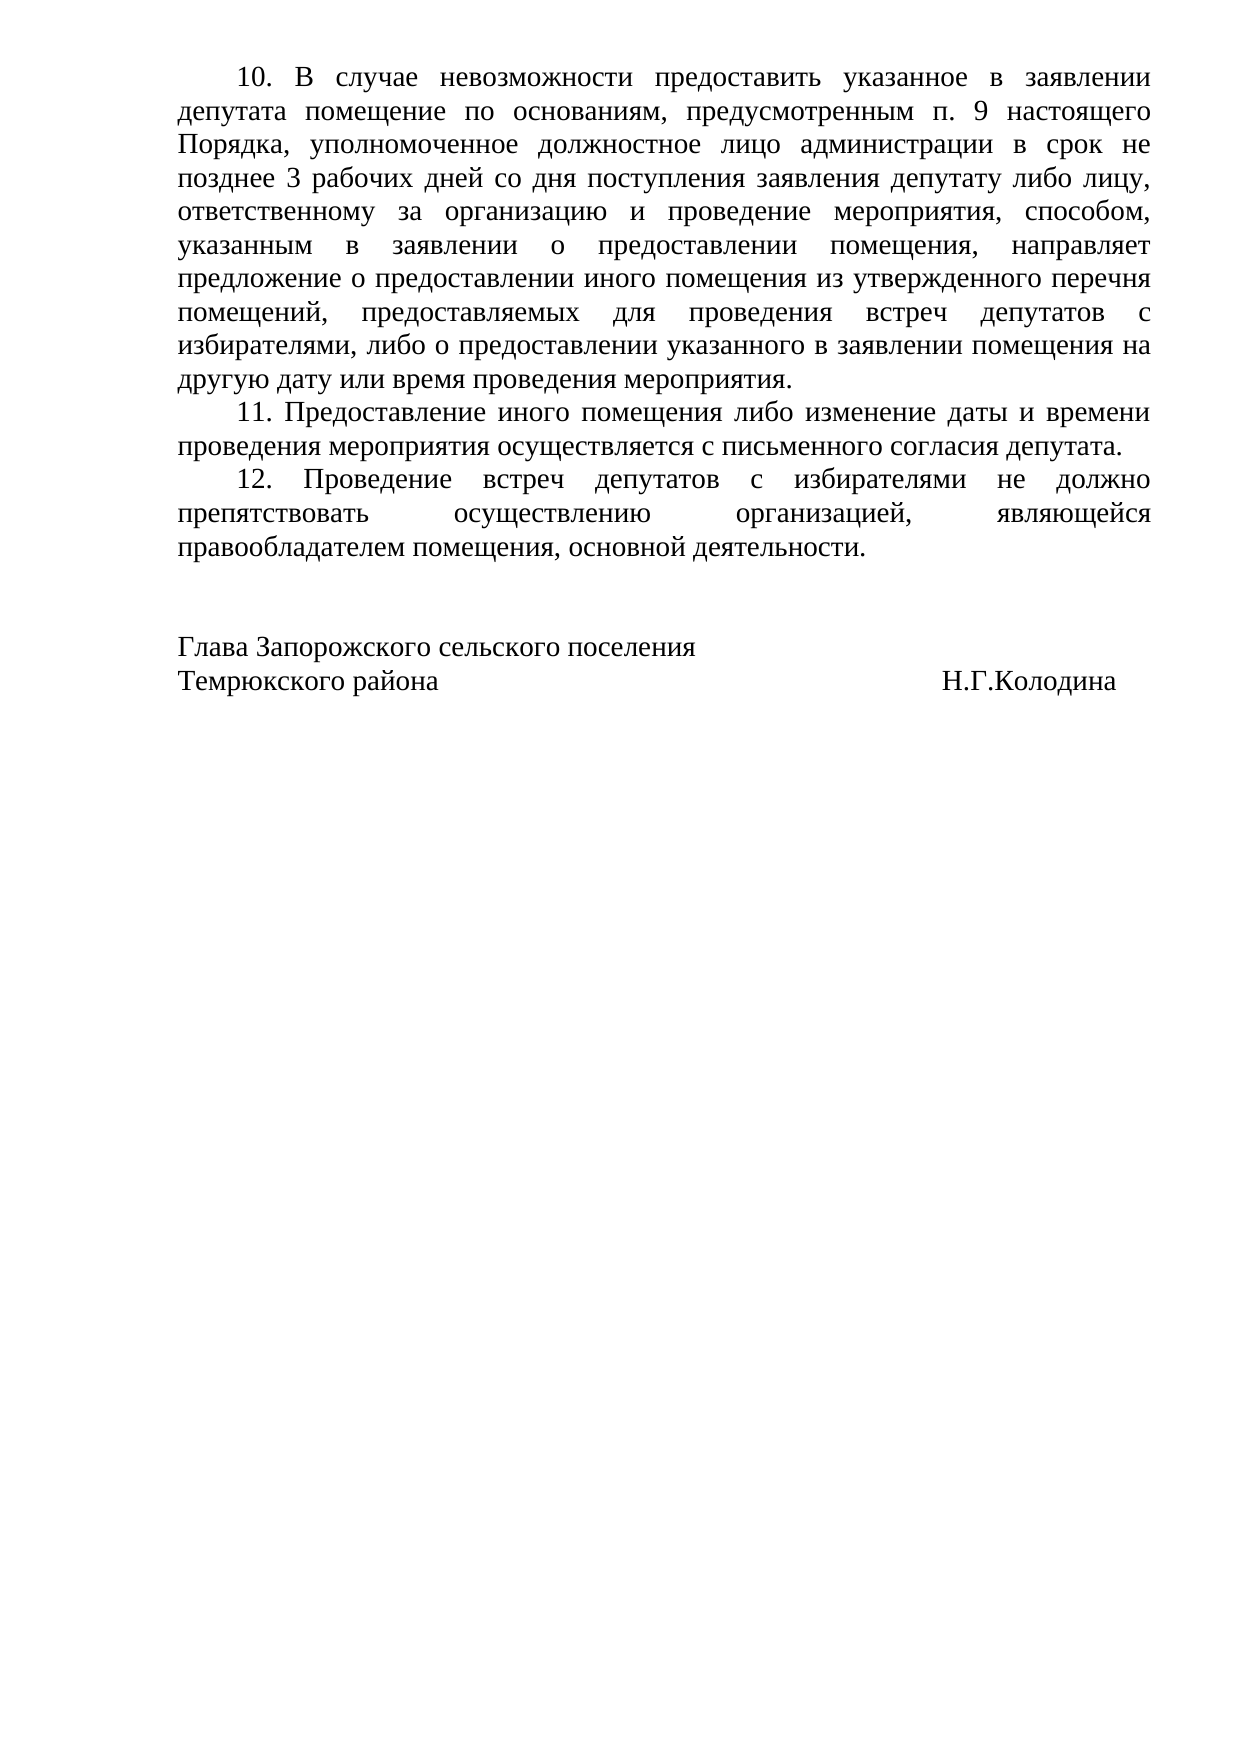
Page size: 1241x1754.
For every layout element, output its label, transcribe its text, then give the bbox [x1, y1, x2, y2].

text 11. Предоставление иного помещения либо изменение даты и времени проведения мероприятия осуществляется с письменного согласия депутата. [177, 394, 1152, 462]
text Глава Запорожского сельского поселения [177, 629, 1152, 663]
text 10. В случае невозможности предоставить указанное в заявлении депутата помещение по основаниям, предусмотренным п. 9 настоящего Порядка, уполномоченное должностное лицо администрации в срок не позднее 3 рабочих дней со дня поступления заявления депутату либо лицу, ответственному за организацию и проведение мероприятия, способом, указанным в заявлении о предоставлении помещения, направляет предложение о предоставлении иного помещения из утвержденного перечня помещений, предоставляемых для проведения встреч депутатов с избирателями, либо о предоставлении указанного в заявлении помещения на другую дату или время проведения мероприятия. [177, 59, 1152, 394]
text 12. Проведение встреч депутатов с избирателями не должно препятствовать осуществлению организацией, являющейся правообладателем помещения, основной деятельности. [177, 462, 1152, 562]
text Темрюкского района Н.Г.Колодина [177, 663, 1152, 696]
